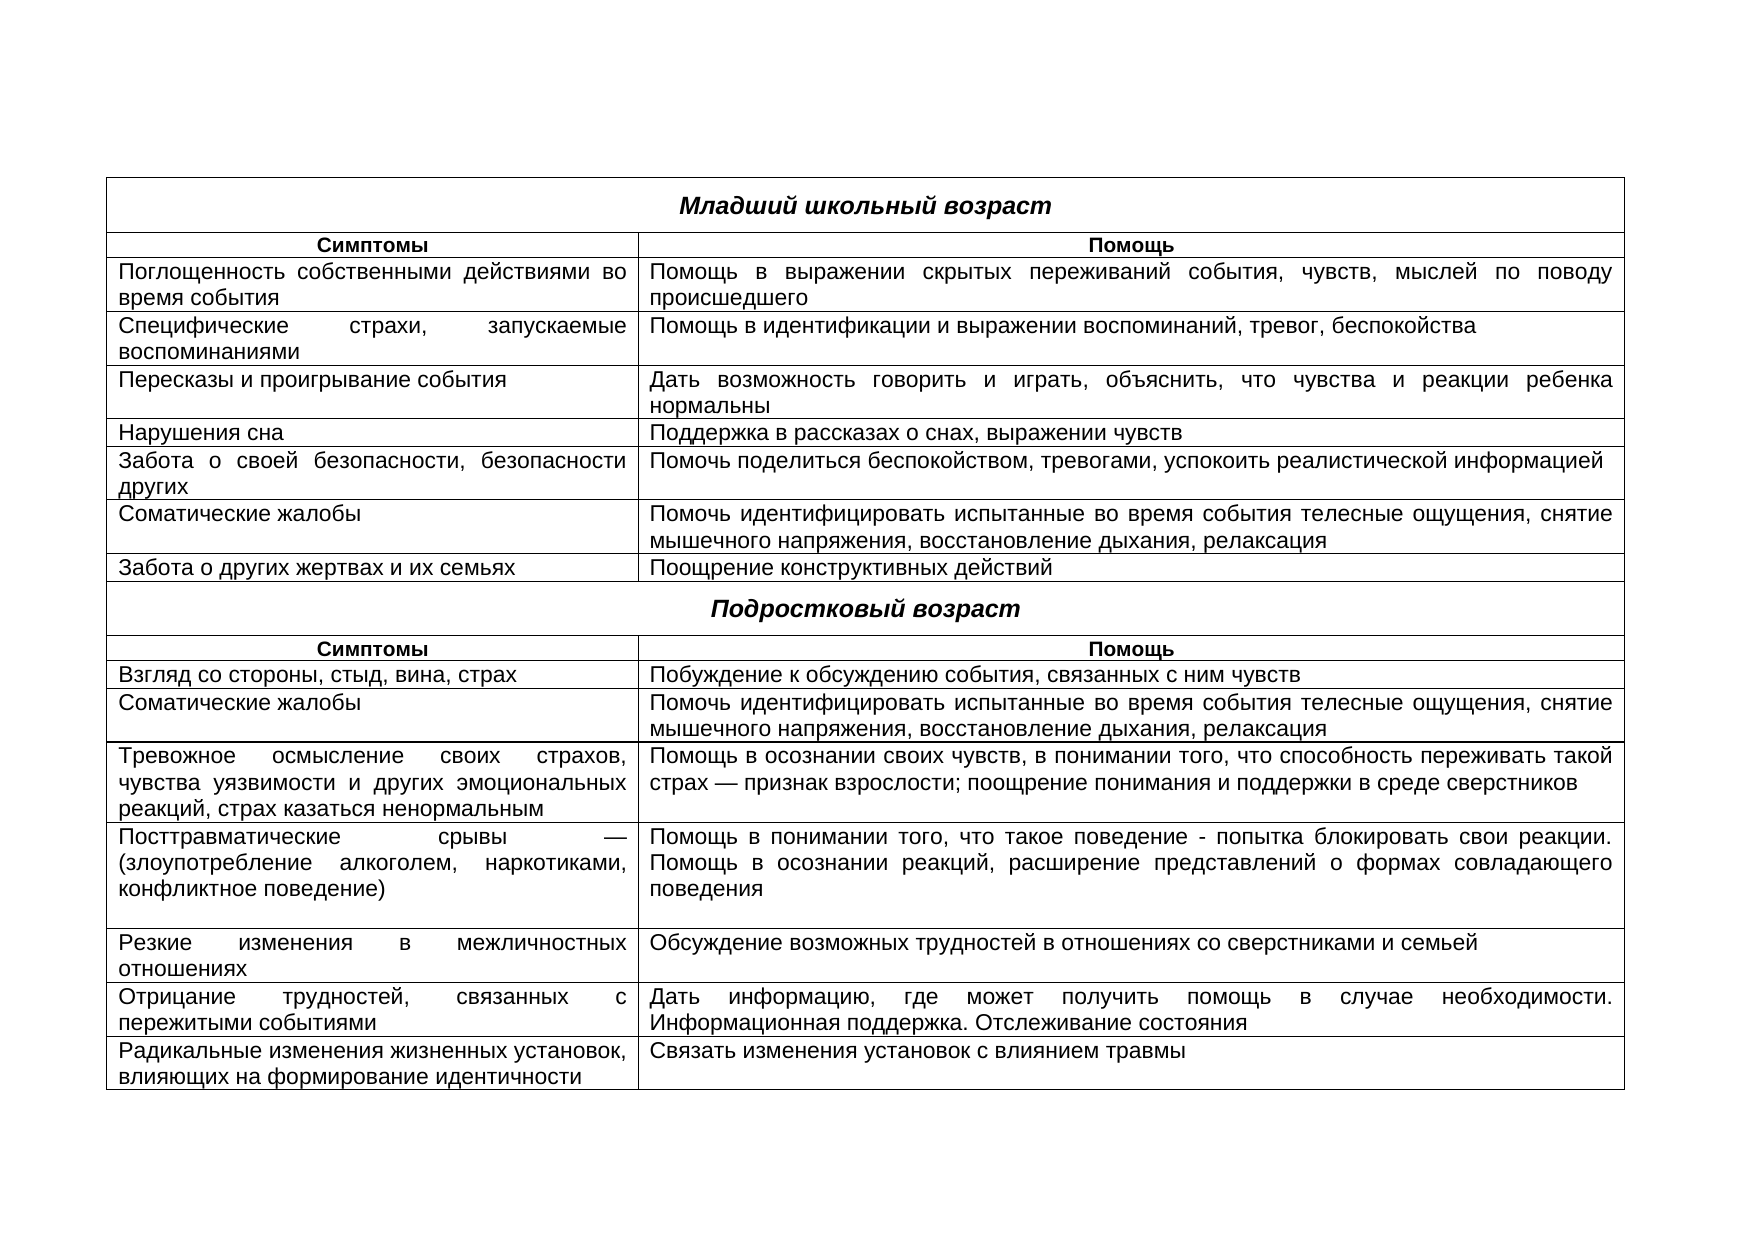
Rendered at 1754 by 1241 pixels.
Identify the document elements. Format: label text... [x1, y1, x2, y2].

table_cell Специфические страхи, запускаемые воспоминаниями [107, 312, 638, 364]
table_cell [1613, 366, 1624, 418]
table_cell Нарушения сна [107, 419, 638, 446]
table_cell Тревожное осмысление своих страхов, чувства уязвимости и других эмоциональных реакций, страх казаться ненормальным [107, 743, 638, 822]
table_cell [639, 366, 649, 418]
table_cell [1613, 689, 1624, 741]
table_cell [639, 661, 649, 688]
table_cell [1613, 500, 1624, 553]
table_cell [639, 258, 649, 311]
table_cell Симптомы [107, 636, 638, 660]
table_cell Забота о других жертвах и их семьях [107, 554, 638, 581]
table_cell Отрицание трудностей, связанных с пережитыми событиями [107, 983, 638, 1036]
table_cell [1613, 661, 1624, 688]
table_cell Обсуждение возможных трудностей в отношениях со сверстниками и семьей [639, 929, 1624, 982]
table_cell Соматические жалобы [107, 500, 638, 553]
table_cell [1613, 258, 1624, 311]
table_cell Пересказы и проигрывание события [107, 366, 638, 418]
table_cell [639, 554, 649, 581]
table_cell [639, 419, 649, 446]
table_header Младший школьный возраст [107, 178, 1624, 232]
table_cell Помощь [639, 233, 1624, 257]
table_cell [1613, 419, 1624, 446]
table_cell Посттравматические срывы — (злоупотребление алкоголем, наркотиками, конфликтное поведение) [107, 823, 638, 928]
table_cell Помочь поделиться беспокойством, тревогами, успокоить реалистической информацией [639, 447, 1624, 499]
table_cell Поглощенность собственными действиями во время события [107, 258, 638, 311]
table_cell Помощь в осознании своих чувств, в понимании того, что способность переживать такой страх — признак взрослости; поощрение понимания и поддержки в среде сверстников [639, 743, 1624, 822]
table_cell Связать изменения установок с влиянием травмы [639, 1037, 1624, 1089]
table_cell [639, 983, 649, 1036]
table_cell Подростковый возраст [107, 582, 1624, 635]
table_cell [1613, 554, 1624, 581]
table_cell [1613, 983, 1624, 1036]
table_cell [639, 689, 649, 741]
table_cell Забота о своей безопасности, безопасности других [107, 447, 638, 499]
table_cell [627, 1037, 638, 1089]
table_cell Помощь в идентификации и выражении воспоминаний, тревог, беспокойства [639, 312, 1624, 364]
table_cell Симптомы [107, 233, 638, 257]
table_cell Помощь [639, 636, 1624, 660]
table_cell Взгляд со стороны, стыд, вина, страх [107, 661, 638, 688]
table_cell Помощь в понимании того, что такое поведение - попытка блокировать свои реакции. Помощь в осознании реакций, расширение представлений о формах совладающего поведения [639, 823, 1624, 928]
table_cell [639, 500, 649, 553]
table_cell Соматические жалобы [107, 689, 638, 741]
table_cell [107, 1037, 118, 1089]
table_cell Резкие изменения в межличностных отношениях [107, 929, 638, 982]
